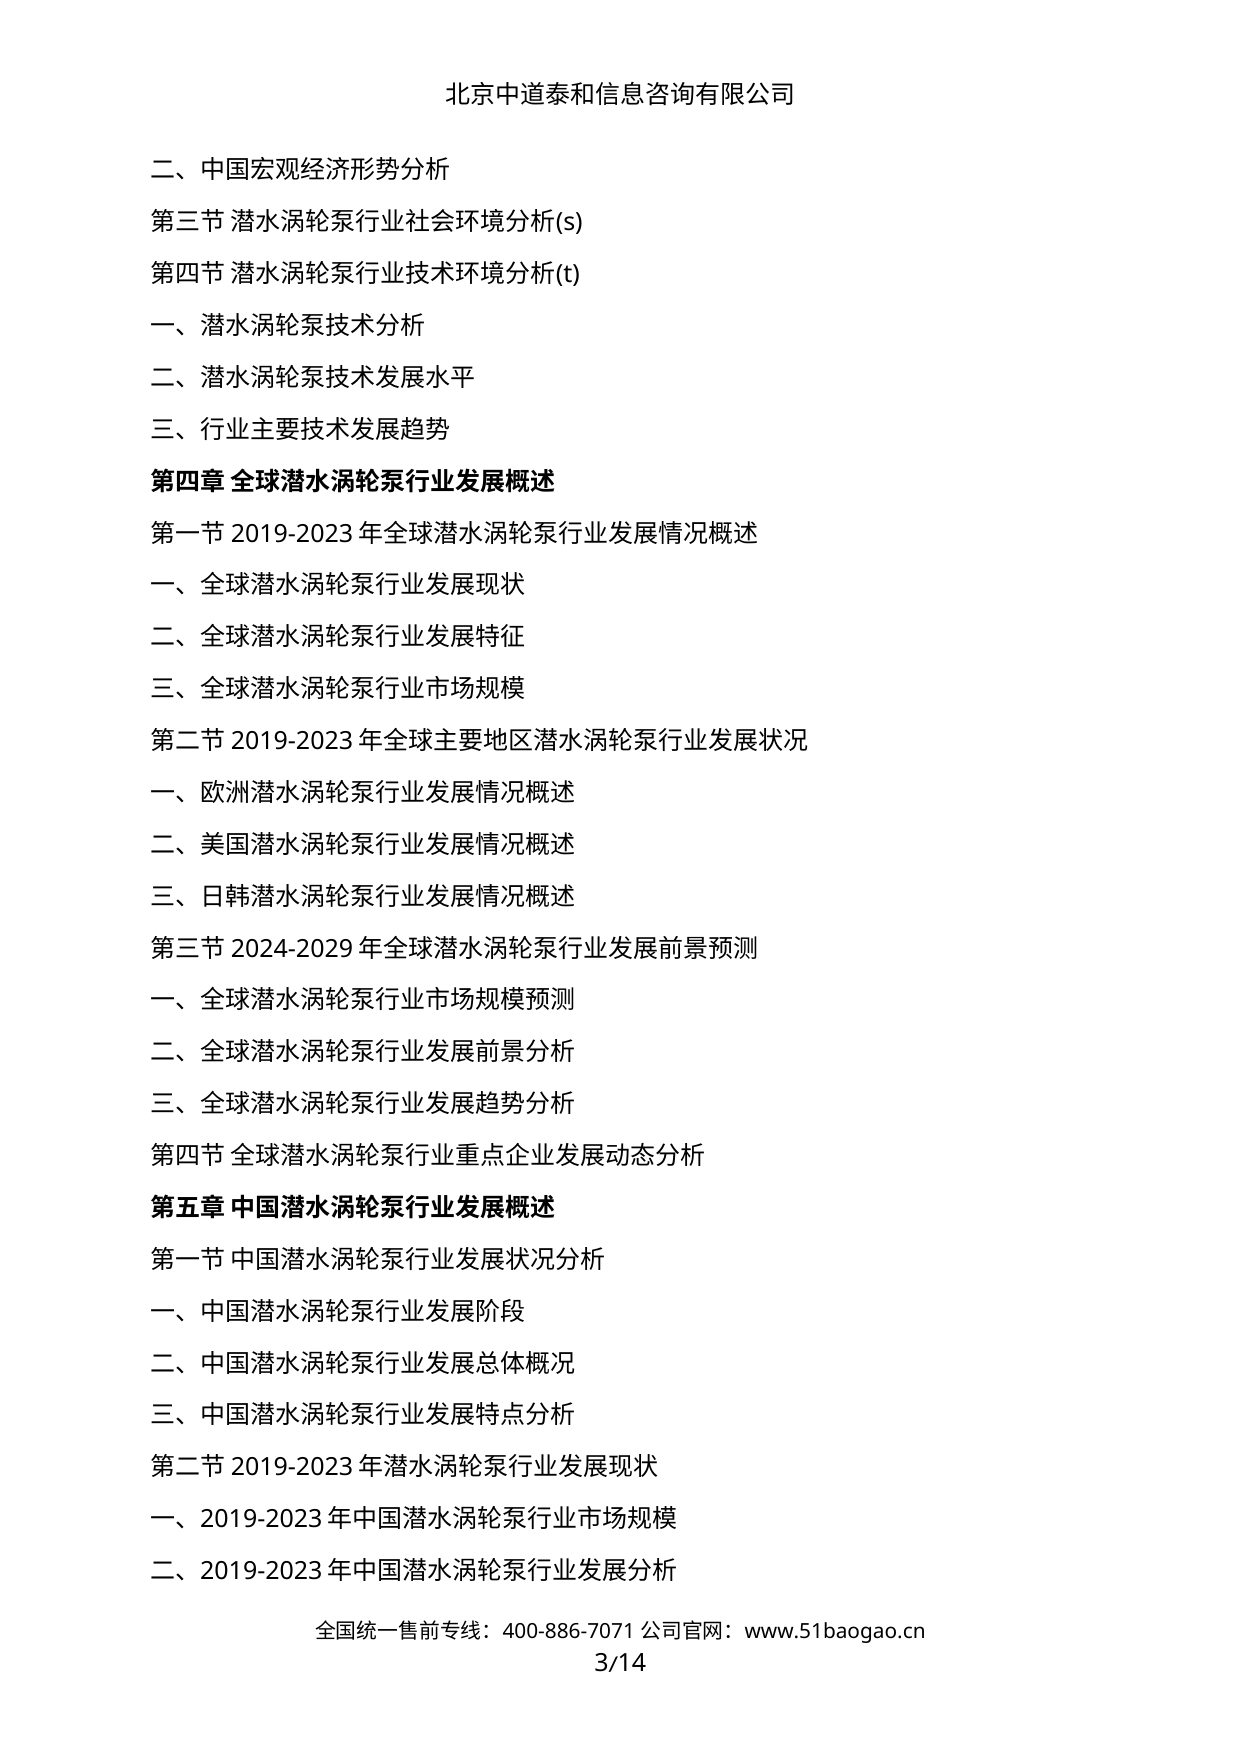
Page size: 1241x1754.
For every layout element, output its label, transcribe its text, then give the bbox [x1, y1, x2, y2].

text 第三节 潜水涡轮泵行业社会环境分析(s) [150, 202, 1090, 238]
text 第四节 潜水涡轮泵行业技术环境分析(t) [150, 254, 1090, 290]
text 二、潜水涡轮泵技术发展水平 [150, 357, 1090, 394]
text 二、2019-2023年中国潜水涡轮泵行业发展分析 [150, 1551, 1090, 1587]
text 一、2019-2023年中国潜水涡轮泵行业市场规模 [150, 1499, 1090, 1535]
text 二、全球潜水涡轮泵行业发展特征 [150, 617, 1090, 653]
text 三、中国潜水涡轮泵行业发展特点分析 [150, 1395, 1090, 1431]
text 二、全球潜水涡轮泵行业发展前景分析 [150, 1032, 1090, 1068]
text 第四节 全球潜水涡轮泵行业重点企业发展动态分析 [150, 1136, 1090, 1172]
text 三、行业主要技术发展趋势 [150, 409, 1090, 446]
text 三、日韩潜水涡轮泵行业发展情况概述 [150, 876, 1090, 912]
text 一、全球潜水涡轮泵行业市场规模预测 [150, 980, 1090, 1016]
text 二、美国潜水涡轮泵行业发展情况概述 [150, 824, 1090, 861]
text 三、全球潜水涡轮泵行业市场规模 [150, 669, 1090, 705]
text 一、潜水涡轮泵技术分析 [150, 306, 1090, 342]
text 三、全球潜水涡轮泵行业发展趋势分析 [150, 1084, 1090, 1120]
text 第五章 中国潜水涡轮泵行业发展概述 [150, 1187, 1090, 1224]
text 第二节 2019-2023年全球主要地区潜水涡轮泵行业发展状况 [150, 721, 1090, 757]
text 二、中国潜水涡轮泵行业发展总体概况 [150, 1343, 1090, 1379]
text 第一节 2019-2023年全球潜水涡轮泵行业发展情况概述 [150, 513, 1090, 549]
text 第三节 2024-2029年全球潜水涡轮泵行业发展前景预测 [150, 928, 1090, 964]
text 第二节 2019-2023年潜水涡轮泵行业发展现状 [150, 1447, 1090, 1483]
text 一、全球潜水涡轮泵行业发展现状 [150, 565, 1090, 601]
text 一、欧洲潜水涡轮泵行业发展情况概述 [150, 772, 1090, 809]
text 一、中国潜水涡轮泵行业发展阶段 [150, 1291, 1090, 1327]
text 二、中国宏观经济形势分析 [150, 150, 1090, 186]
text 第四章 全球潜水涡轮泵行业发展概述 [150, 461, 1090, 497]
text 第一节 中国潜水涡轮泵行业发展状况分析 [150, 1239, 1090, 1276]
